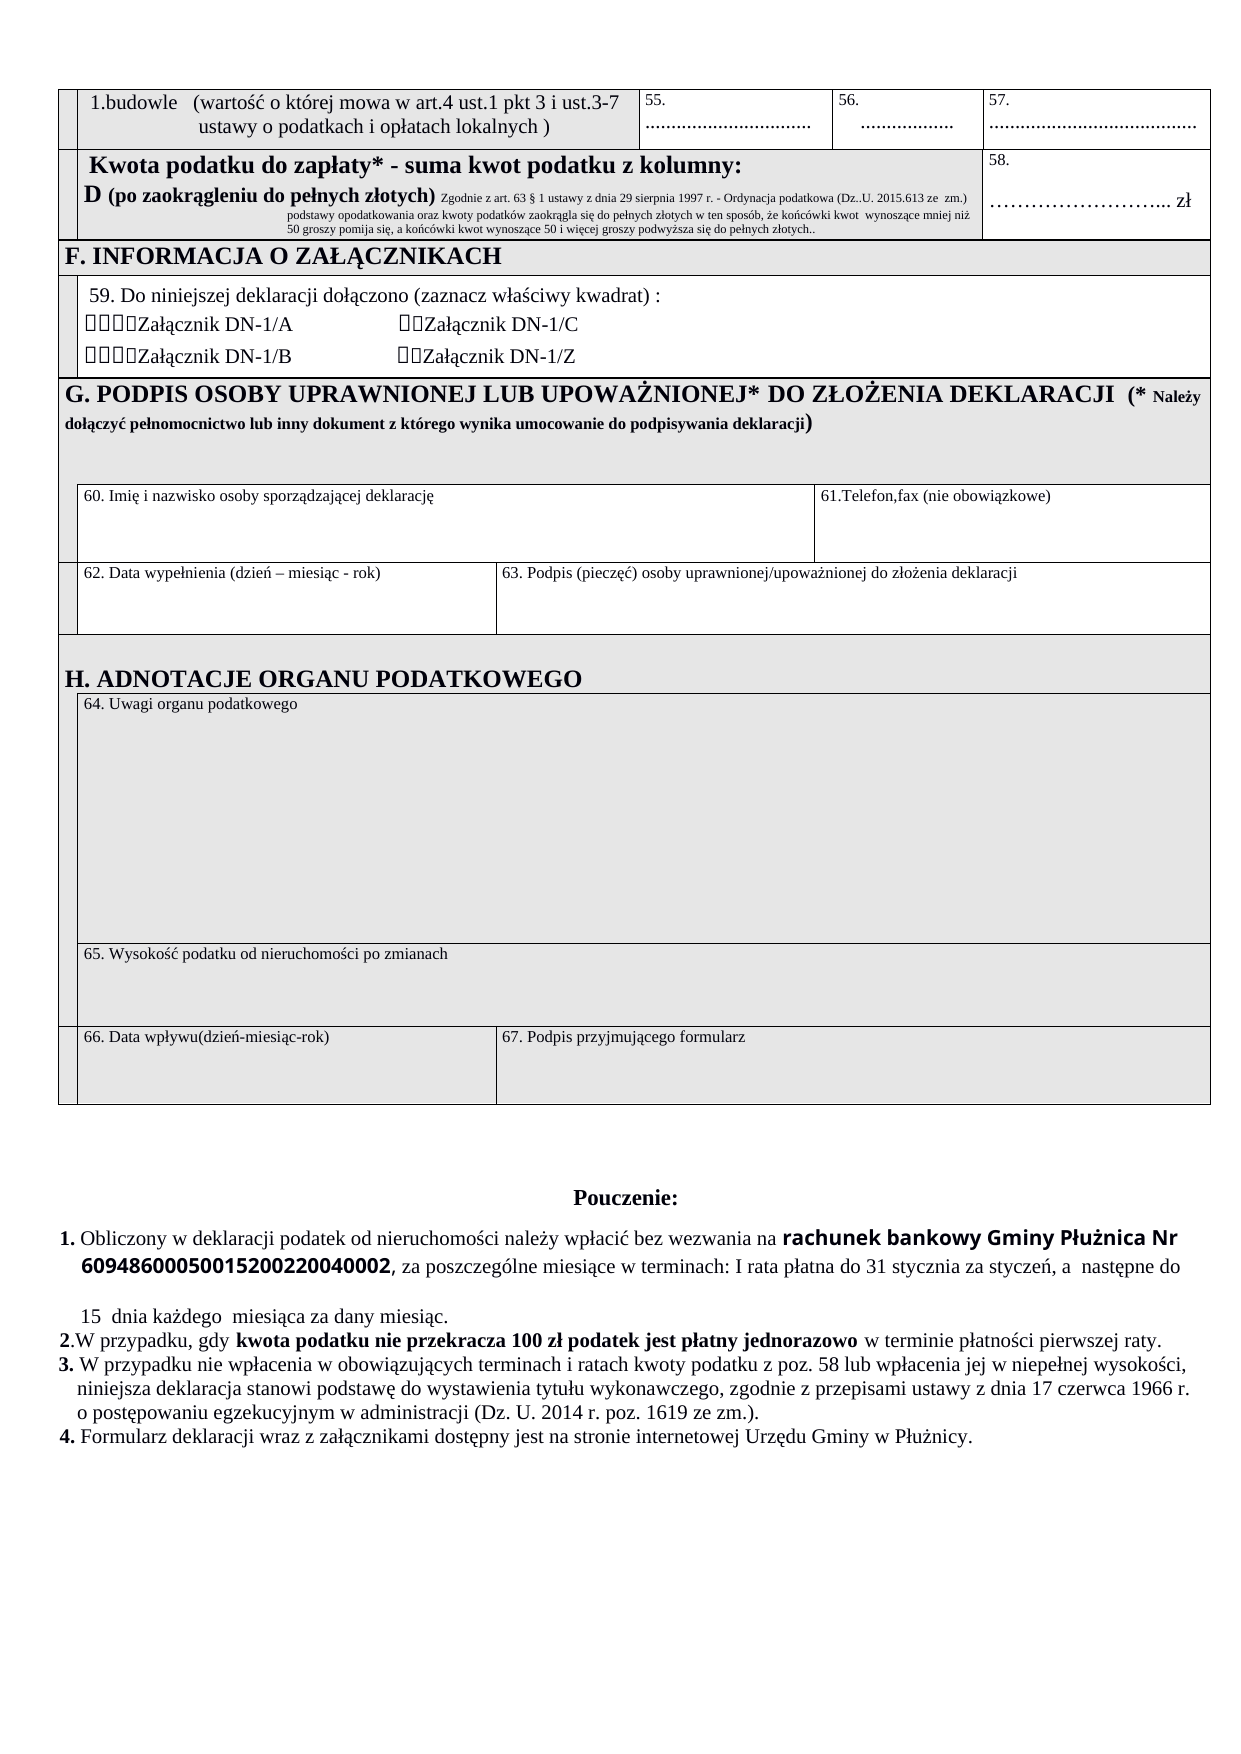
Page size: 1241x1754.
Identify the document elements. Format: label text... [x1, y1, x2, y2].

table_cell [59, 484, 77, 562]
table_cell 58. ……………………... zł [983, 150, 1210, 239]
text 1. Obliczony w deklaracji podatek od nieruchomości należy wpłacić bez wezwania na rachunek bankowy Gminy Płużnica Nr 60948600050015200220040002, za poszczególne miesiące w terminach: I rata płatna do 31 stycznia za styczeń, a następne do 15 dnia każdego miesiąca za dany miesiąc. [59, 1223, 1192, 1328]
text 2.W przypadku, gdy kwota podatku nie przekracza 100 zł podatek jest płatny jednorazowo w terminie płatności pierwszej raty. [59, 1328, 1192, 1352]
table_cell [59, 1027, 77, 1103]
table_cell 57. ........................................ [984, 90, 1210, 149]
text 3. W przypadku nie wpłacenia w obowiązujących terminach i ratach kwoty podatku z poz. 58 lub wpłacenia jej w niepełnej wysokości, niniejsza deklaracja stanowi podstawę do wystawienia tytułu wykonawczego, zgodnie z przepisami ustawy z dnia 17 czerwca 1966 r. o postępowaniu egzekucyjnym w administracji (Dz. U. 2014 r. poz. 1619 ze zm.). [58, 1352, 1192, 1424]
table_cell Kwota podatku do zapłaty* - suma kwot podatku z kolumny: D (po zaokrągleniu do pełnych złotych) Zgodnie z art. 63 § 1 ustawy z dnia 29 sierpnia 1997 r. - Ordynacja podatkowa (Dz..U. 2015.613 ze zm.) podstawy opodatkowania oraz kwoty podatków zaokrągla się do pełnych złotych w ten sposób, że końcówki kwot wynoszące mniej niż 50 groszy pomija się, a końcówki kwot wynoszące 50 i więcej groszy podwyższa się do pełnych złotych.. [78, 150, 982, 239]
table_cell [59, 90, 77, 149]
table_cell 66. Data wpływu(dzień-miesiąc-rok) [78, 1027, 496, 1103]
table_cell [59, 563, 77, 634]
table_cell 61.Telefon,fax (nie obowiązkowe) [815, 485, 1210, 562]
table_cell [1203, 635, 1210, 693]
table_cell 62. Data wypełnienia (dzień – miesiąc - rok) [78, 563, 496, 634]
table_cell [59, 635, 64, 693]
table_cell 59. Do niniejszej deklaracji dołączono (zaznacz właściwy kwadrat) : Załącznik DN-1/A Załącznik DN-1/C Załącznik DN-1/B Załącznik DN-1/Z [78, 276, 1210, 377]
table_cell [59, 693, 77, 1026]
text Pouczenie: [59, 1184, 1192, 1210]
table_cell 55. ................................ [640, 90, 832, 149]
table_cell 63. Podpis (pieczęć) osoby uprawnionej/upoważnionej do złożenia deklaracji [497, 563, 1210, 634]
table_cell 65. Wysokość podatku od nieruchomości po zmianach [78, 944, 1210, 1026]
table_cell 56. .................. [833, 90, 983, 149]
table_cell [59, 276, 77, 377]
table_header G. PODPIS OSOBY UPRAWNIONEJ LUB UPOWAŻNIONEJ* DO ZŁOŻENIA DEKLARACJI (* Należy dołączyć pełnomocnictwo lub inny dokument z którego wynika umocowanie do podpisywania deklaracji) [59, 379, 1210, 484]
table_cell [59, 150, 77, 239]
text 4. Formularz deklaracji wraz z załącznikami dostępny jest na stronie internetowej Urzędu Gminy w Płużnicy. [59, 1424, 1192, 1448]
table_cell 1.budowle (wartość o której mowa w art.4 ust.1 pkt 3 i ust.3-7 ustawy o podatkach i opłatach lokalnych ) [78, 90, 639, 149]
table_cell 64. Uwagi organu podatkowego [78, 694, 1210, 943]
table_cell 60. Imię i nazwisko osoby sporządzającej deklarację [78, 485, 814, 562]
table_header F. INFORMACJA O ZAŁĄCZNIKACH [59, 241, 1210, 275]
table_cell 67. Podpis przyjmującego formularz [497, 1027, 1210, 1103]
